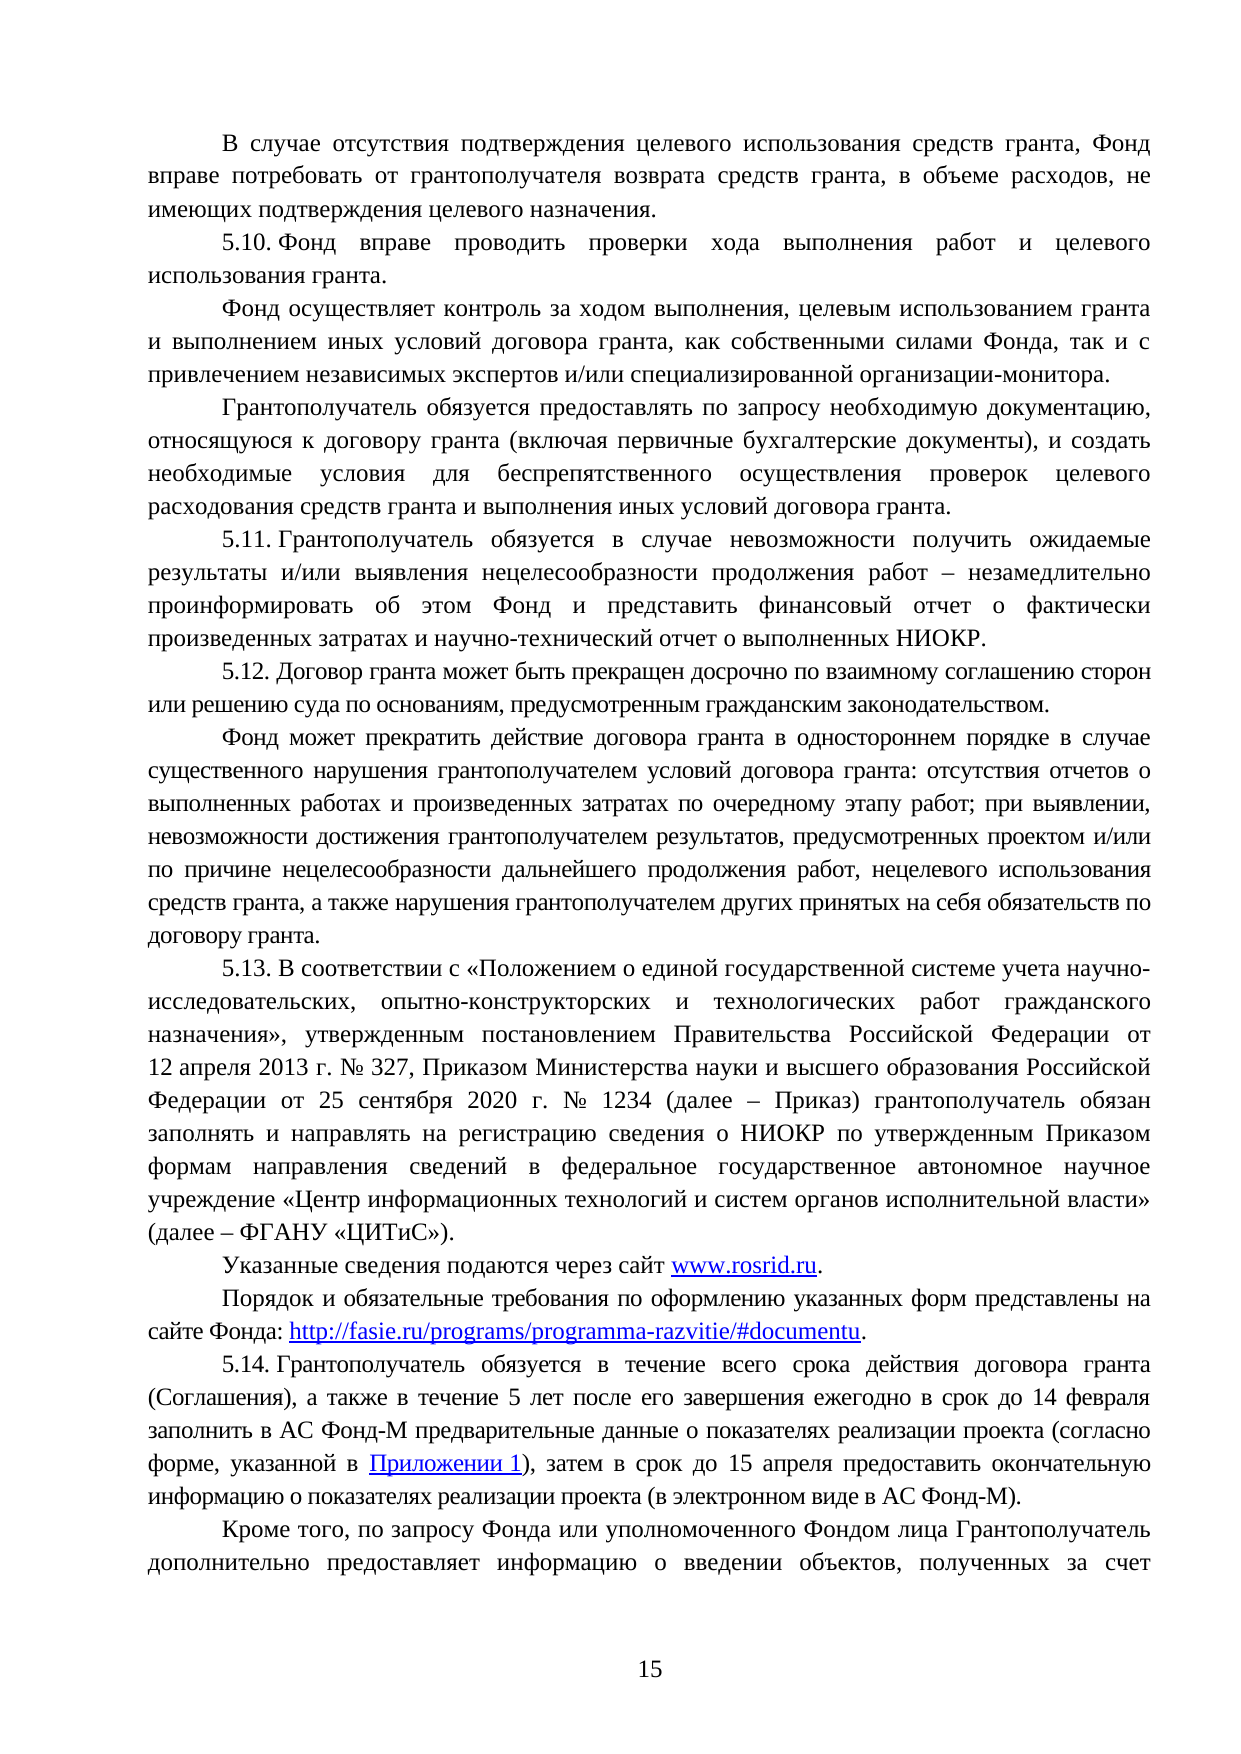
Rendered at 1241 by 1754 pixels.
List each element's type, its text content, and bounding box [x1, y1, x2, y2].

text 5.12. Договор гранта может быть прекращен досрочно по взаимному соглашению сторон или решению суда по основаниям, предусмотренным гражданским законодательством. [148, 656, 1152, 718]
text Грантополучатель обязуется предоставлять по запросу необходимую документацию, относящуюся к договору гранта (включая первичные бухгалтерские документы), и создать необходимые условия для беспрепятственного осуществления проверок целевого расходования средств гранта и выполнения иных условий договора гранта. [148, 392, 1152, 519]
text 5.11. Грантополучатель обязуется в случае невозможности получить ожидаемые результаты и/или выявления нецелесообразности продолжения работ – незамедлительно проинформировать об этом Фонд и представить финансовый отчет о фактически произведенных затратах и научно-технический отчет о выполненных НИОКР. [148, 524, 1152, 652]
text Фонд может прекратить действие договора гранта в одностороннем порядке в случае существенного нарушения грантополучателем условий договора гранта: отсутствия отчетов о выполненных работах и произведенных затратах по очередному этапу работ; при выявлении, невозможности достижения грантополучателем результатов, предусмотренных проектом и/или по причине нецелесообразности дальнейшего продолжения работ, нецелевого использования средств гранта, а также нарушения грантополучателем других принятых на себя обязательств по договору гранта. [148, 722, 1152, 949]
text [148, 1514, 1152, 1576]
text Порядок и обязательные требования по оформлению указанных форм представлены на сайте Фонда: http://fasie.ru/programs/programma-razvitie/#documentu. [148, 1283, 1152, 1345]
text Фонд осуществляет контроль за ходом выполнения, целевым использованием гранта и выполнением иных условий договора гранта, как собственными силами Фонда, так и с привлечением независимых экспертов и/или специализированной организации-монитора. [148, 293, 1152, 387]
text 5.10. Фонд вправе проводить проверки хода выполнения работ и целевого использования гранта. [148, 227, 1152, 288]
text Указанные сведения подаются через сайт www.rosrid.ru. [148, 1250, 1152, 1279]
text 5.14. Грантополучатель обязуется в течение всего срока действия договора гранта (Соглашения), а также в течение 5 лет после его завершения ежегодно в срок до 14 февраля заполнить в АС Фонд-М предварительные данные о показателях реализации проекта (согласно форме, указанной в Приложении 1), затем в срок до 15 апреля предоставить окончательную информацию о показателях реализации проекта (в электронном виде в АС Фонд-М). [148, 1349, 1152, 1510]
text В случае отсутствия подтверждения целевого использования средств гранта, Фонд вправе потребовать от грантополучателя возврата средств гранта, в объеме расходов, не имеющих подтверждения целевого назначения. [148, 128, 1152, 222]
text 5.13. В соответствии с «Положением о единой государственной системе учета научно-исследовательских, опытно-конструкторских и технологических работ гражданского назначения», утвержденным постановлением Правительства Российской Федерации от 12 апреля 2013 г. № 327, Приказом Министерства науки и высшего образования Российской Федерации от 25 сентября 2020 г. № 1234 (далее – Приказ) грантополучатель обязан заполнять и направлять на регистрацию сведения о НИОКР по утвержденным Приказом формам направления сведений в федеральное государственное автономное научное учреждение «Центр информационных технологий и систем органов исполнительной власти» (далее – ФГАНУ «ЦИТиС»). [148, 953, 1152, 1246]
